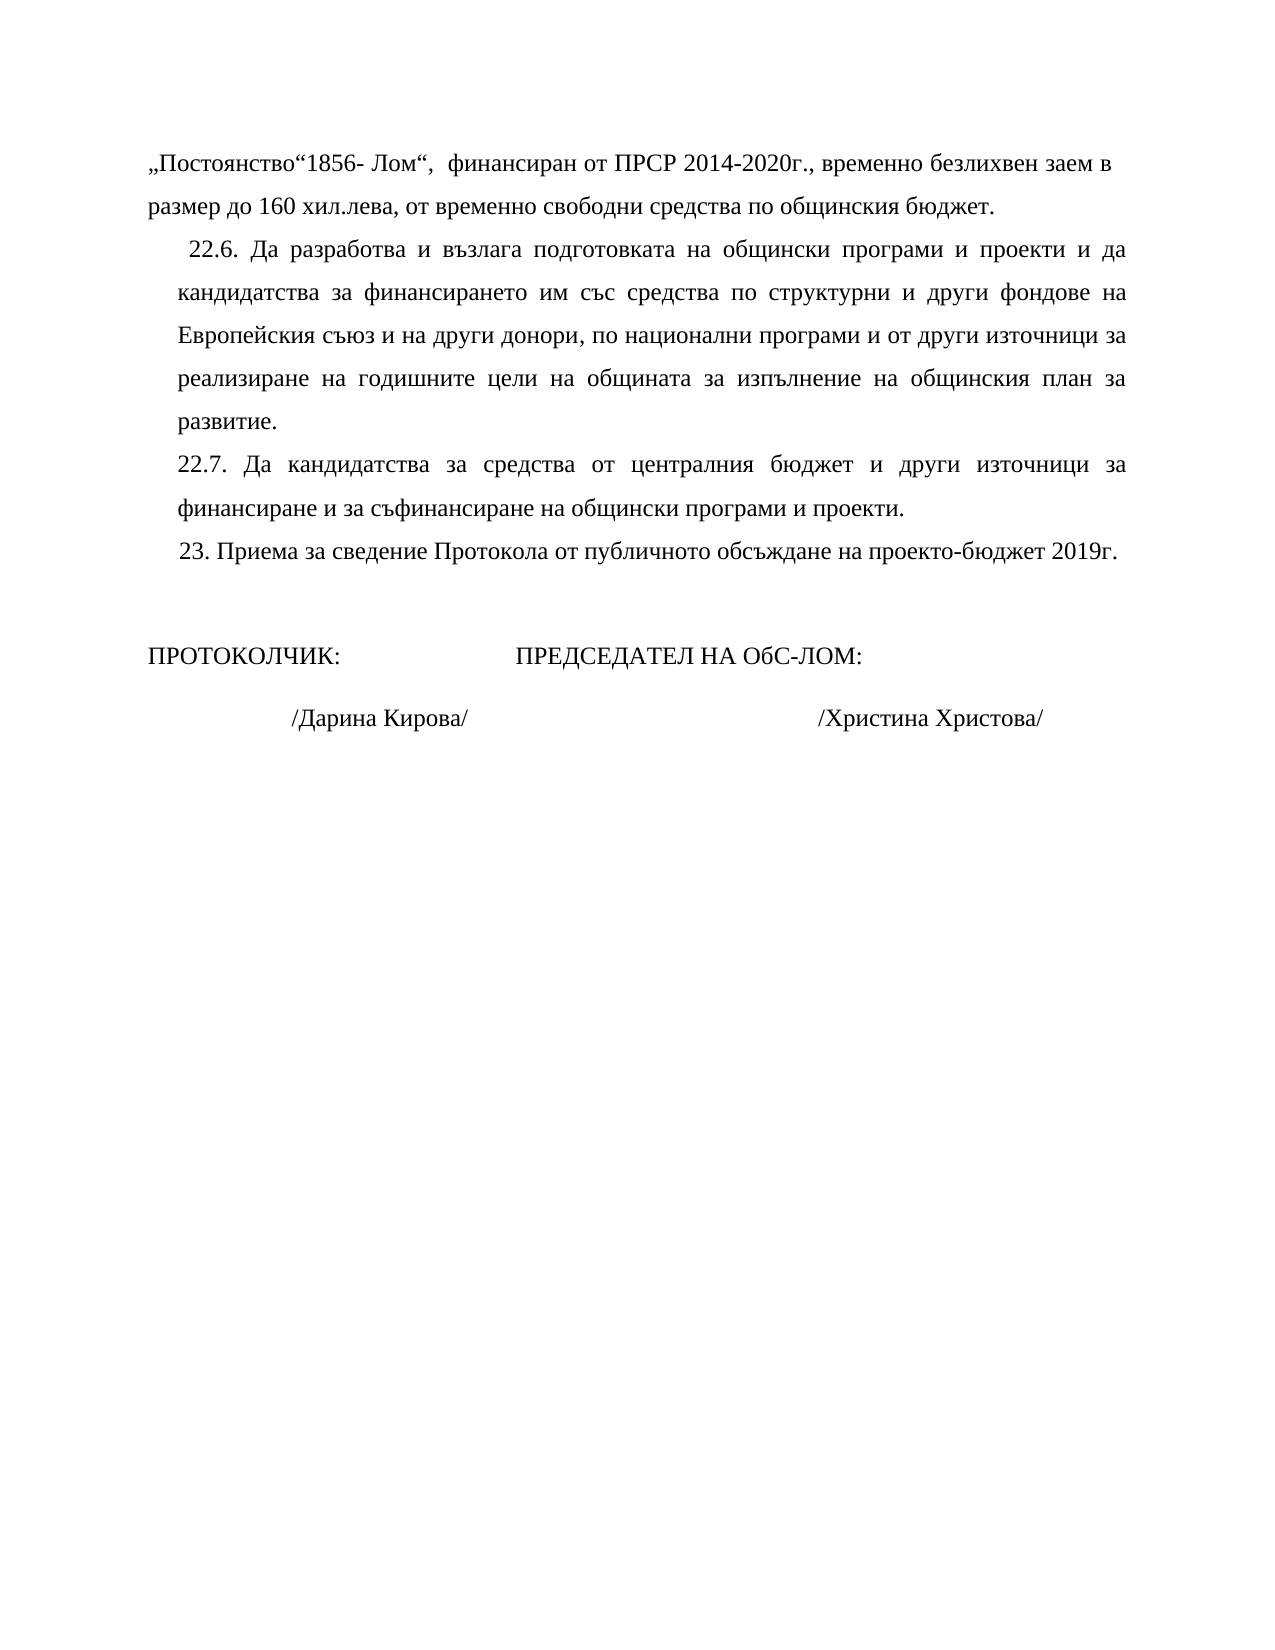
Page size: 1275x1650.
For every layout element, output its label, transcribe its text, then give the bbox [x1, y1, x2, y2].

text 22.6. Да разработва и възлага подготовката на общински програми и проекти и да кандидатства за финансирането им със средства по структурни и други фондове на Европейския съюз и на други донори, по национални програми и от други източници за реализиране на годишните цели на общината за изпълнение на общинския план за развитие. [177, 234, 1127, 435]
text /Дарина Кирова/ /Христина Христова/ [148, 703, 1127, 732]
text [148, 148, 1113, 219]
text ПРОТОКОЛЧИК: ПРЕДСЕДАТЕЛ НА ОбС-ЛОМ: [148, 641, 1127, 670]
text 23. Приема за сведение Протокола от публичното обсъждане на проекто-бюджет 2019г. [148, 536, 1127, 564]
text 22.7. Да кандидатства за средства от централния бюджет и други източници за финансиране и за съфинансиране на общински програми и проекти. [177, 449, 1127, 521]
